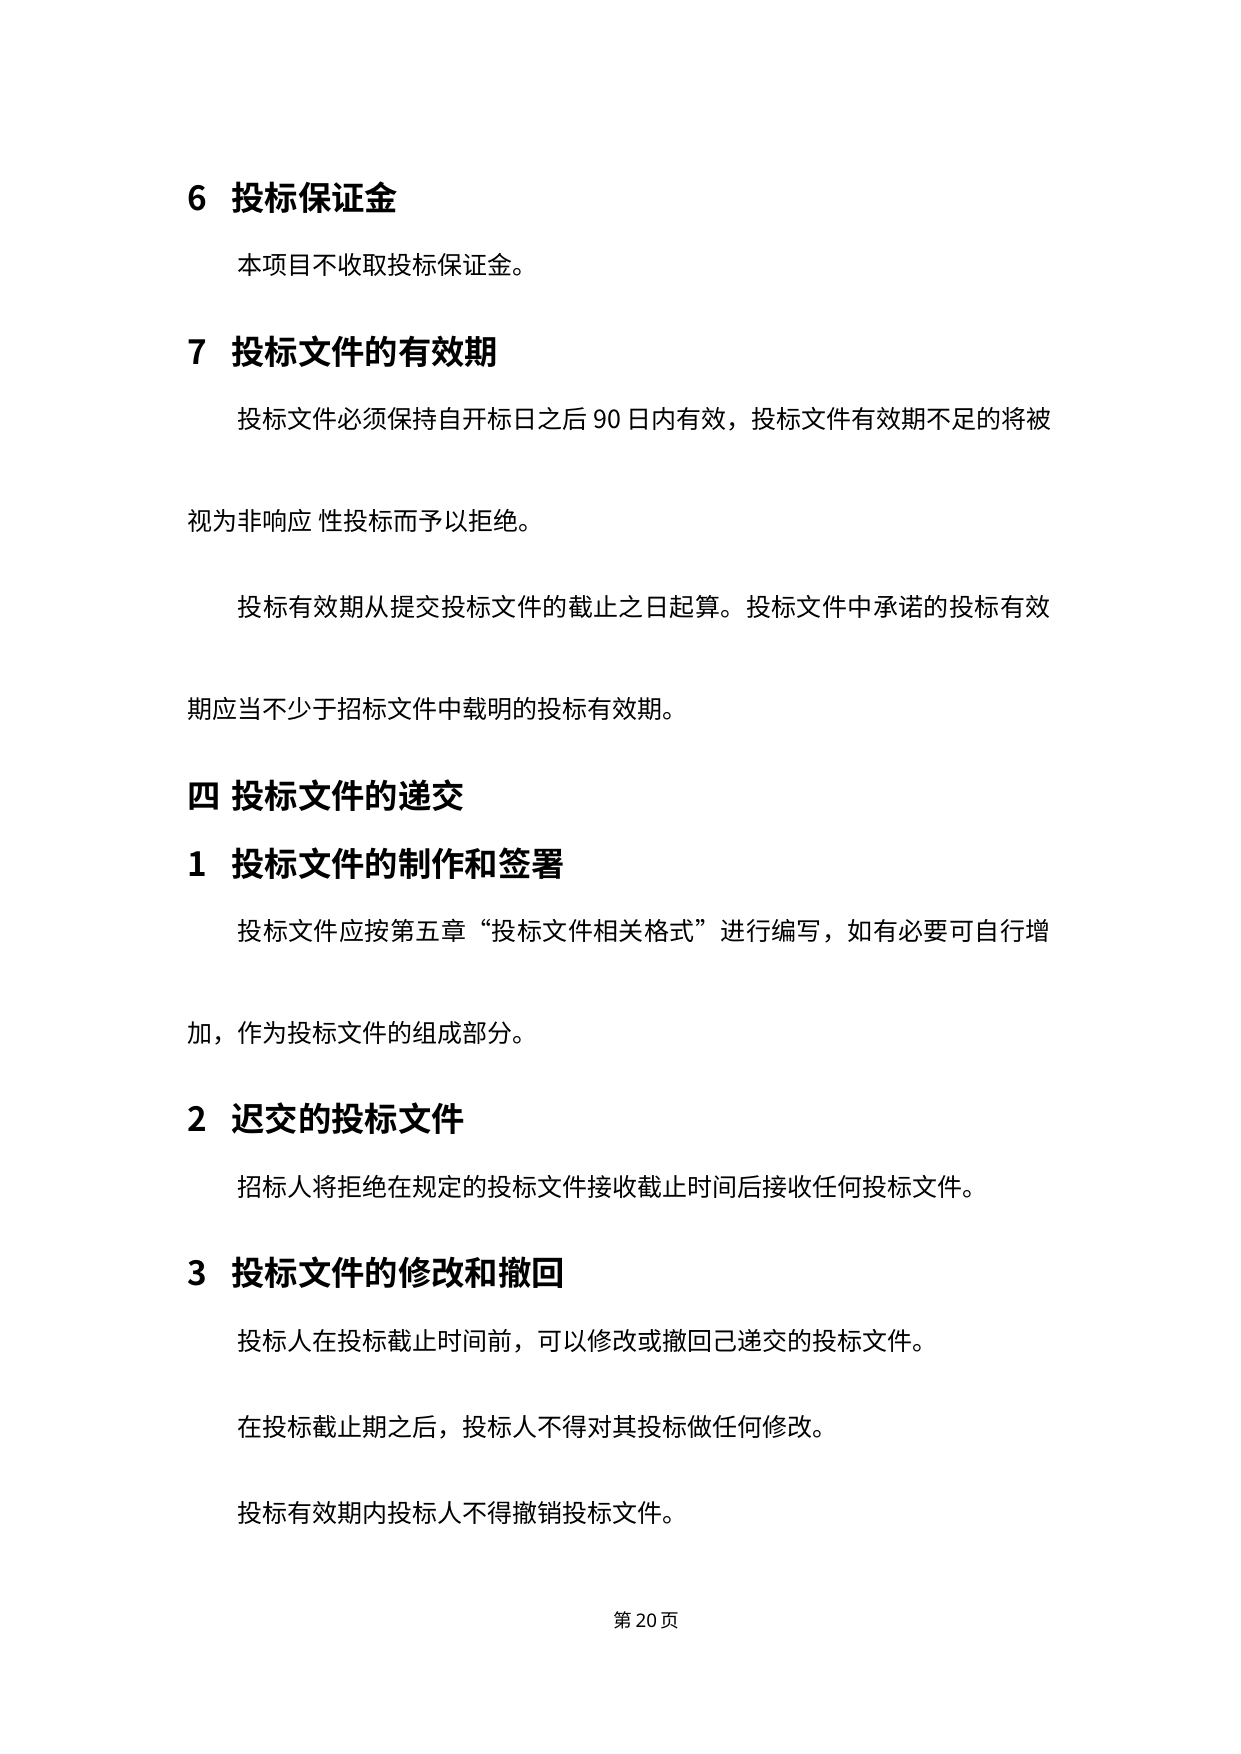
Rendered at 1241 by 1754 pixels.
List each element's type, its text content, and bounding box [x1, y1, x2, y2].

subtitle 投标文件的递交 [187, 760, 1053, 828]
subtitle 投标保证金 [187, 162, 1053, 230]
subtitle 投标文件的制作和签署 [187, 828, 1053, 896]
subtitle 投标文件的有效期 [187, 316, 1053, 384]
text 本项目不收取投标保证金。 [187, 230, 1053, 298]
subtitle 迟交的投标文件 [187, 1083, 1053, 1151]
subtitle 投标文件的修改和撤回 [187, 1237, 1053, 1305]
text 投标有效期内投标人不得撤销投标文件。 [187, 1477, 1053, 1545]
text 投标人在投标截止时间前，可以修改或撤回己递交的投标文件。 [187, 1305, 1053, 1373]
text 投标文件必须保持自开标日之后90日内有效，投标文件有效期不足的将被视为非响应 性投标而予以拒绝。 [187, 384, 1053, 554]
text 在投标截止期之后，投标人不得对其投标做任何修改。 [187, 1391, 1053, 1459]
text 招标人将拒绝在规定的投标文件接收截止时间后接收任何投标文件。 [187, 1151, 1053, 1219]
text 投标有效期从提交投标文件的截止之日起算。投标文件中承诺的投标有效期应当不少于招标文件中载明的投标有效期。 [187, 572, 1053, 742]
text 投标文件应按第五章“投标文件相关格式”进行编写，如有必要可自行增加，作为投标文件的组成部分。 [187, 896, 1053, 1065]
